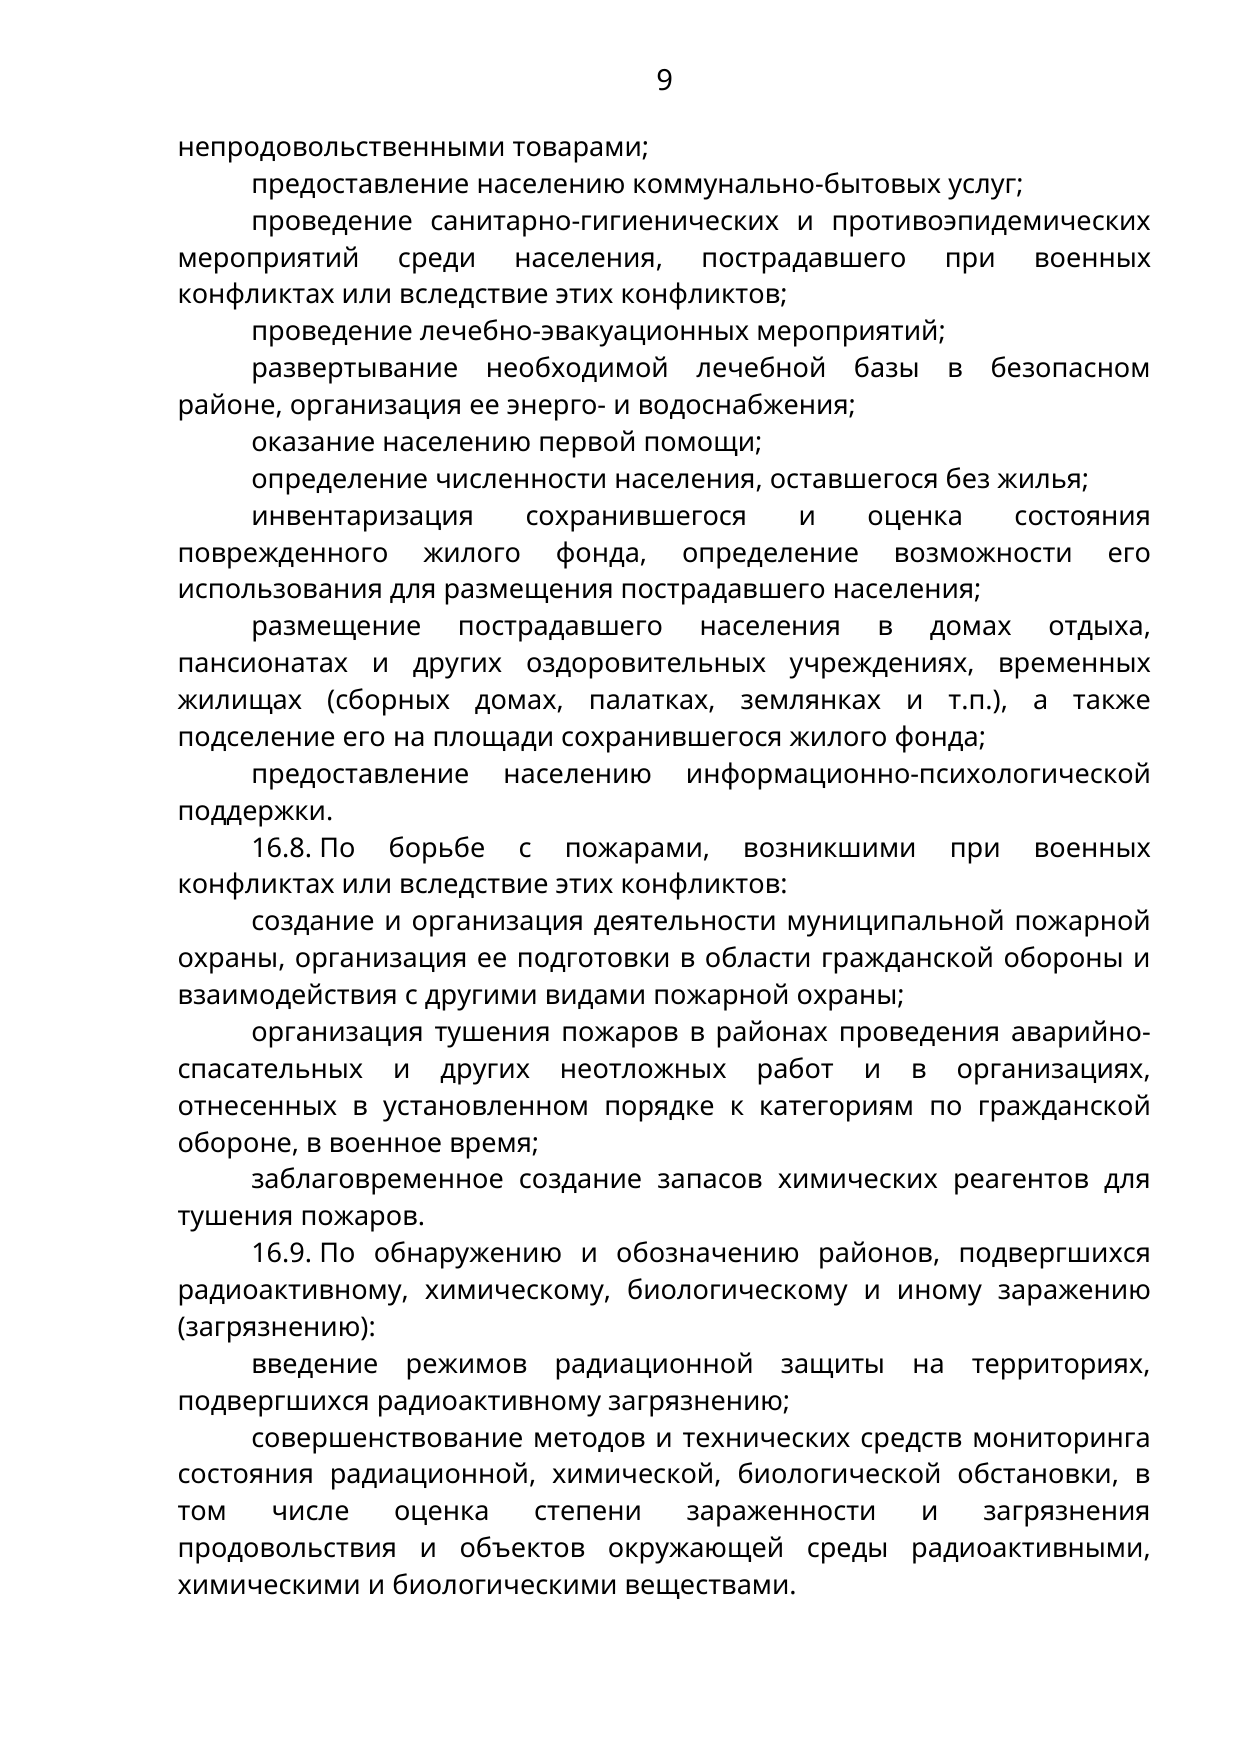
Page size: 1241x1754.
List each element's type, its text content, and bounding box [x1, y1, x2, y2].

text размещение пострадавшего населения в домах отдыха, пансионатах и других оздоровительных учреждениях, временных жилищах (сборных домах, палатках, землянках и т.п.), а также подселение его на площади сохранившегося жилого фонда; [177, 607, 1152, 754]
text 16.9. По обнаружению и обозначению районов, подвергшихся радиоактивному, химическому, биологическому и иному заражению (загрязнению): [177, 1234, 1152, 1344]
text создание и организация деятельности муниципальной пожарной охраны, организация ее подготовки в области гражданской обороны и взаимодействия с другими видами пожарной охраны; [177, 902, 1152, 1012]
text проведение лечебно-эвакуационных мероприятий; [177, 312, 1152, 349]
text предоставление населению коммунально-бытовых услуг; [177, 164, 1152, 201]
text заблаговременное создание запасов химических реагентов для тушения пожаров. [177, 1160, 1152, 1234]
text предоставление населению информационно-психологической поддержки. [177, 754, 1152, 828]
text проведение санитарно-гигиенических и противоэпидемических мероприятий среди населения, пострадавшего при военных конфликтах или вследствие этих конфликтов; [177, 201, 1152, 312]
text инвентаризация сохранившегося и оценка состояния поврежденного жилого фонда, определение возможности его использования для размещения пострадавшего населения; [177, 496, 1152, 607]
text определение численности населения, оставшегося без жилья; [177, 459, 1152, 496]
text оказание населению первой помощи; [177, 422, 1152, 459]
text введение режимов радиационной защиты на территориях, подвергшихся радиоактивному загрязнению; [177, 1344, 1152, 1418]
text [177, 127, 1152, 164]
text организация тушения пожаров в районах проведения аварийно-спасательных и других неотложных работ и в организациях, отнесенных в установленном порядке к категориям по гражданской обороне, в военное время; [177, 1012, 1152, 1160]
text развертывание необходимой лечебной базы в безопасном районе, организация ее энерго- и водоснабжения; [177, 349, 1152, 422]
text 16.8. По борьбе с пожарами, возникшими при военных конфликтах или вследствие этих конфликтов: [177, 828, 1152, 902]
text совершенствование методов и технических средств мониторинга состояния радиационной, химической, биологической обстановки, в том числе оценка степени зараженности и загрязнения продовольствия и объектов окружающей среды радиоактивными, химическими и биологическими веществами. [177, 1418, 1152, 1602]
